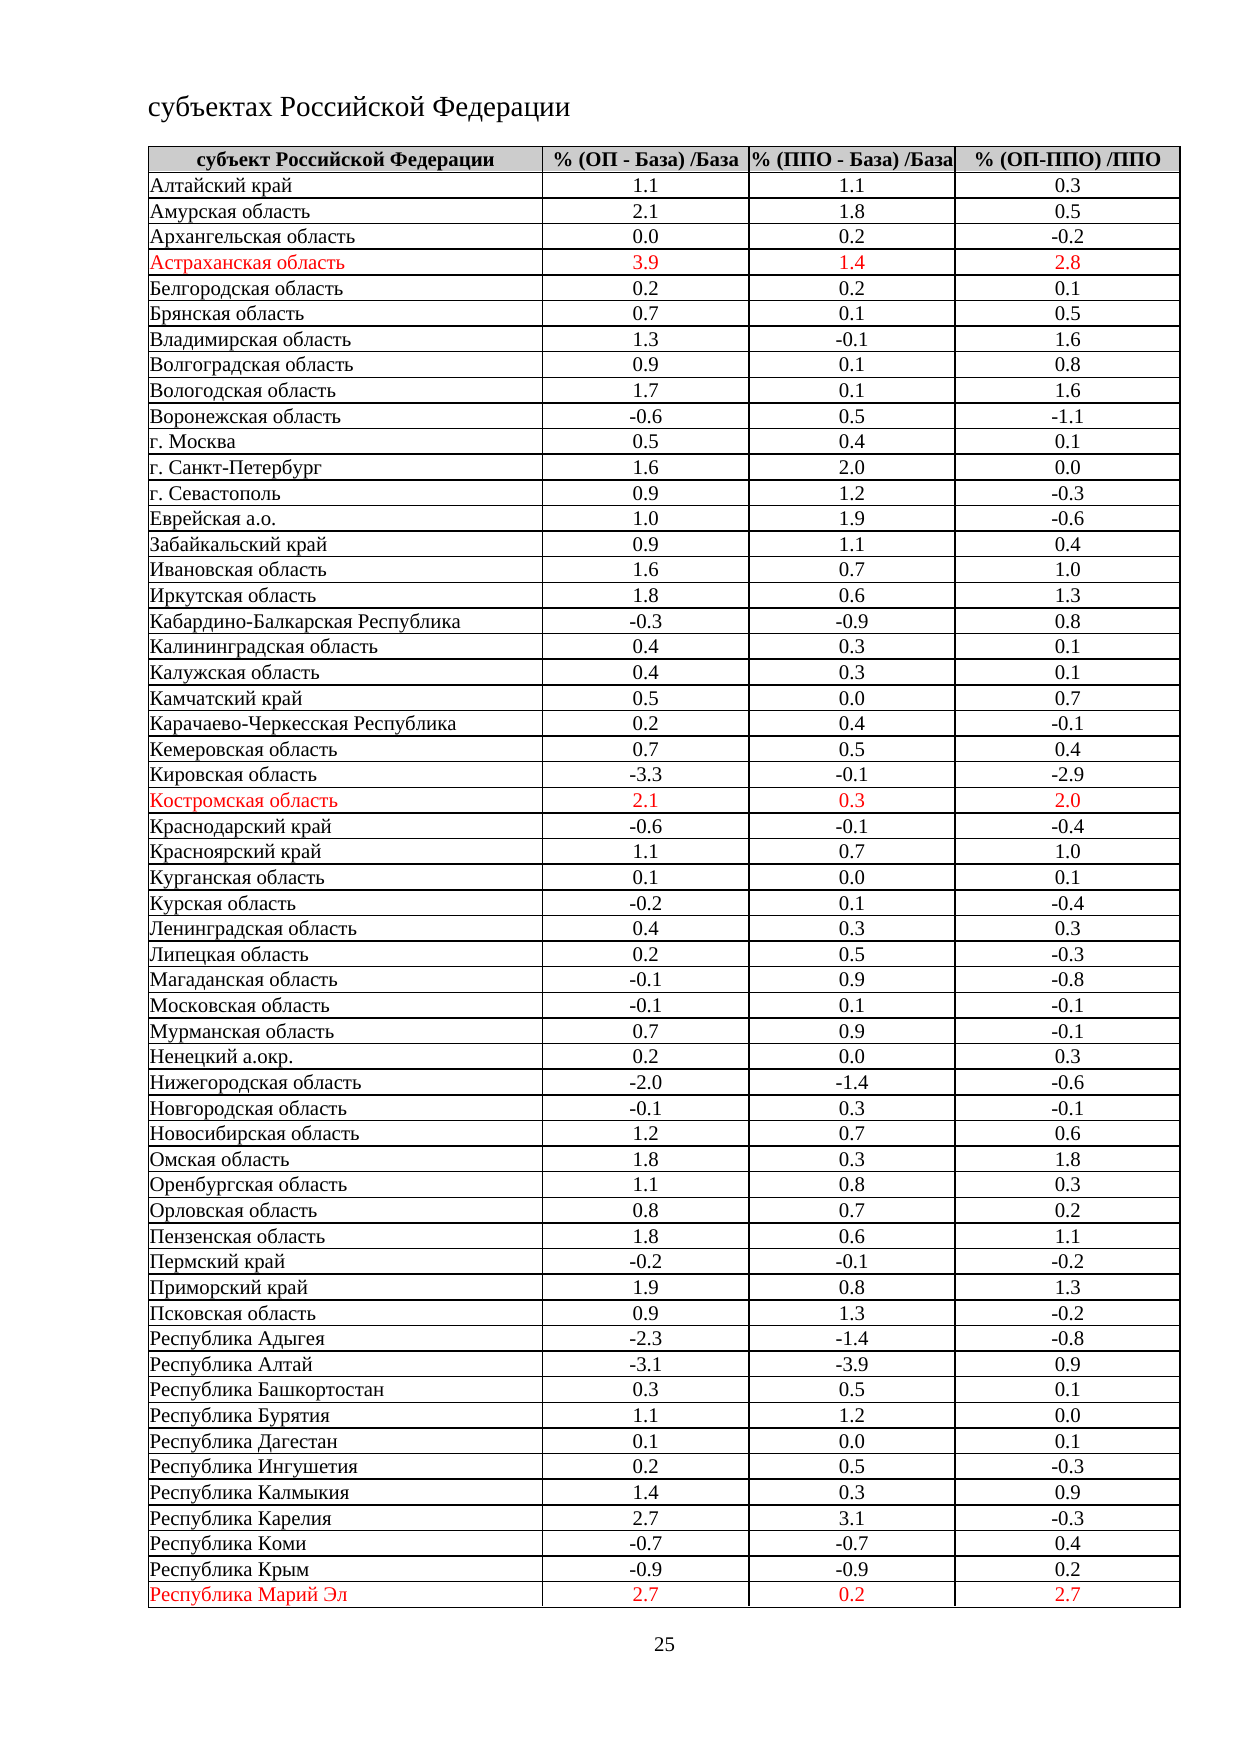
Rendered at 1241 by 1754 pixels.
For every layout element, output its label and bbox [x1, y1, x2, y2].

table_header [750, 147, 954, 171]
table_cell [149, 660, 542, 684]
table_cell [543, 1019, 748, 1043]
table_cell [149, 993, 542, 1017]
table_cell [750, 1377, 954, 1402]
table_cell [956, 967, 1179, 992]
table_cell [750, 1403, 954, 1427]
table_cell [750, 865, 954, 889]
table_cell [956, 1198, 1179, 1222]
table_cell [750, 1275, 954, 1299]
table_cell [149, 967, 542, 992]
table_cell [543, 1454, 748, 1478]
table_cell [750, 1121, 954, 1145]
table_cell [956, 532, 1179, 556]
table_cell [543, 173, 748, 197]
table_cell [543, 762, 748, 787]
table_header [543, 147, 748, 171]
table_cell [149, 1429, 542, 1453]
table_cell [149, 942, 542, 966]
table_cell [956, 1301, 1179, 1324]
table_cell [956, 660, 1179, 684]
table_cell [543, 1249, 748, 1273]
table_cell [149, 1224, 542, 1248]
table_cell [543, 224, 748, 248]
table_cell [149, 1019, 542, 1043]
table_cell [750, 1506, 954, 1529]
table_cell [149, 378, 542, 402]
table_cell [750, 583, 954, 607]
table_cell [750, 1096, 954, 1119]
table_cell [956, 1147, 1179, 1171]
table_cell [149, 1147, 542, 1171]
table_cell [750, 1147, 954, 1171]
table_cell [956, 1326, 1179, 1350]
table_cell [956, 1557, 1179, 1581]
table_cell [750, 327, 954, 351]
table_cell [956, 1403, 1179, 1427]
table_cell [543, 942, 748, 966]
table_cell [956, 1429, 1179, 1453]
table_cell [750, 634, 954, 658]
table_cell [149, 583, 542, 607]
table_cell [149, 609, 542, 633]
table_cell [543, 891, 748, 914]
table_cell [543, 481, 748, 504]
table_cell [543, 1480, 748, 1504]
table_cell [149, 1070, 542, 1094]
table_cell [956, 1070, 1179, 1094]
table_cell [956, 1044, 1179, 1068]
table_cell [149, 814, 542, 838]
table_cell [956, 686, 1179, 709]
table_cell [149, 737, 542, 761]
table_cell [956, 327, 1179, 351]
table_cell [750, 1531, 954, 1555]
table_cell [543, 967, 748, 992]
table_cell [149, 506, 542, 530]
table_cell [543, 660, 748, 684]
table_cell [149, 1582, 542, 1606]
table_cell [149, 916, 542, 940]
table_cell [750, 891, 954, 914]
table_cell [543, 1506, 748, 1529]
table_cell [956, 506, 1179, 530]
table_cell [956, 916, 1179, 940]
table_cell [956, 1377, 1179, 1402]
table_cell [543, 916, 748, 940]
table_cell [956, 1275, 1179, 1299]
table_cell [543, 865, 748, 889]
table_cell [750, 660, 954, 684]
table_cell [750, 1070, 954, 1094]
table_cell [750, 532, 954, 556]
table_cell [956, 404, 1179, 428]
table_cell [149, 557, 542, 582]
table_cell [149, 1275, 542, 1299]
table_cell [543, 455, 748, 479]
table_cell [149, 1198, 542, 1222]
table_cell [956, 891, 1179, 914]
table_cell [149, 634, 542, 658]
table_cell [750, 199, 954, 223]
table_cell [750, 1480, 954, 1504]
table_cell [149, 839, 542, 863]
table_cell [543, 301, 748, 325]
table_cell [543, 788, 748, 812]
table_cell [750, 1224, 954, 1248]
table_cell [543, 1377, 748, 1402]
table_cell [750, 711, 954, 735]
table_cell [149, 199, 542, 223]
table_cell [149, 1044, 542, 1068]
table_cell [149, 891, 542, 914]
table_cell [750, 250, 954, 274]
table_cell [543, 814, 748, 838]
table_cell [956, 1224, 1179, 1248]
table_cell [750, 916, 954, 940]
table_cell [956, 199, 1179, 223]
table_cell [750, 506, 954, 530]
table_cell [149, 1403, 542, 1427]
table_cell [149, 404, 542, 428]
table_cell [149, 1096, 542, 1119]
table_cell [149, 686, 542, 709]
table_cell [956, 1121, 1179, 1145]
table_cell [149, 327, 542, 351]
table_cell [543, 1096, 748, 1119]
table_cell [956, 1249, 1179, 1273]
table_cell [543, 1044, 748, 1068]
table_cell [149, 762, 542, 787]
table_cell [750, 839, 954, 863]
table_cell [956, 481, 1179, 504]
text [148, 89, 1181, 122]
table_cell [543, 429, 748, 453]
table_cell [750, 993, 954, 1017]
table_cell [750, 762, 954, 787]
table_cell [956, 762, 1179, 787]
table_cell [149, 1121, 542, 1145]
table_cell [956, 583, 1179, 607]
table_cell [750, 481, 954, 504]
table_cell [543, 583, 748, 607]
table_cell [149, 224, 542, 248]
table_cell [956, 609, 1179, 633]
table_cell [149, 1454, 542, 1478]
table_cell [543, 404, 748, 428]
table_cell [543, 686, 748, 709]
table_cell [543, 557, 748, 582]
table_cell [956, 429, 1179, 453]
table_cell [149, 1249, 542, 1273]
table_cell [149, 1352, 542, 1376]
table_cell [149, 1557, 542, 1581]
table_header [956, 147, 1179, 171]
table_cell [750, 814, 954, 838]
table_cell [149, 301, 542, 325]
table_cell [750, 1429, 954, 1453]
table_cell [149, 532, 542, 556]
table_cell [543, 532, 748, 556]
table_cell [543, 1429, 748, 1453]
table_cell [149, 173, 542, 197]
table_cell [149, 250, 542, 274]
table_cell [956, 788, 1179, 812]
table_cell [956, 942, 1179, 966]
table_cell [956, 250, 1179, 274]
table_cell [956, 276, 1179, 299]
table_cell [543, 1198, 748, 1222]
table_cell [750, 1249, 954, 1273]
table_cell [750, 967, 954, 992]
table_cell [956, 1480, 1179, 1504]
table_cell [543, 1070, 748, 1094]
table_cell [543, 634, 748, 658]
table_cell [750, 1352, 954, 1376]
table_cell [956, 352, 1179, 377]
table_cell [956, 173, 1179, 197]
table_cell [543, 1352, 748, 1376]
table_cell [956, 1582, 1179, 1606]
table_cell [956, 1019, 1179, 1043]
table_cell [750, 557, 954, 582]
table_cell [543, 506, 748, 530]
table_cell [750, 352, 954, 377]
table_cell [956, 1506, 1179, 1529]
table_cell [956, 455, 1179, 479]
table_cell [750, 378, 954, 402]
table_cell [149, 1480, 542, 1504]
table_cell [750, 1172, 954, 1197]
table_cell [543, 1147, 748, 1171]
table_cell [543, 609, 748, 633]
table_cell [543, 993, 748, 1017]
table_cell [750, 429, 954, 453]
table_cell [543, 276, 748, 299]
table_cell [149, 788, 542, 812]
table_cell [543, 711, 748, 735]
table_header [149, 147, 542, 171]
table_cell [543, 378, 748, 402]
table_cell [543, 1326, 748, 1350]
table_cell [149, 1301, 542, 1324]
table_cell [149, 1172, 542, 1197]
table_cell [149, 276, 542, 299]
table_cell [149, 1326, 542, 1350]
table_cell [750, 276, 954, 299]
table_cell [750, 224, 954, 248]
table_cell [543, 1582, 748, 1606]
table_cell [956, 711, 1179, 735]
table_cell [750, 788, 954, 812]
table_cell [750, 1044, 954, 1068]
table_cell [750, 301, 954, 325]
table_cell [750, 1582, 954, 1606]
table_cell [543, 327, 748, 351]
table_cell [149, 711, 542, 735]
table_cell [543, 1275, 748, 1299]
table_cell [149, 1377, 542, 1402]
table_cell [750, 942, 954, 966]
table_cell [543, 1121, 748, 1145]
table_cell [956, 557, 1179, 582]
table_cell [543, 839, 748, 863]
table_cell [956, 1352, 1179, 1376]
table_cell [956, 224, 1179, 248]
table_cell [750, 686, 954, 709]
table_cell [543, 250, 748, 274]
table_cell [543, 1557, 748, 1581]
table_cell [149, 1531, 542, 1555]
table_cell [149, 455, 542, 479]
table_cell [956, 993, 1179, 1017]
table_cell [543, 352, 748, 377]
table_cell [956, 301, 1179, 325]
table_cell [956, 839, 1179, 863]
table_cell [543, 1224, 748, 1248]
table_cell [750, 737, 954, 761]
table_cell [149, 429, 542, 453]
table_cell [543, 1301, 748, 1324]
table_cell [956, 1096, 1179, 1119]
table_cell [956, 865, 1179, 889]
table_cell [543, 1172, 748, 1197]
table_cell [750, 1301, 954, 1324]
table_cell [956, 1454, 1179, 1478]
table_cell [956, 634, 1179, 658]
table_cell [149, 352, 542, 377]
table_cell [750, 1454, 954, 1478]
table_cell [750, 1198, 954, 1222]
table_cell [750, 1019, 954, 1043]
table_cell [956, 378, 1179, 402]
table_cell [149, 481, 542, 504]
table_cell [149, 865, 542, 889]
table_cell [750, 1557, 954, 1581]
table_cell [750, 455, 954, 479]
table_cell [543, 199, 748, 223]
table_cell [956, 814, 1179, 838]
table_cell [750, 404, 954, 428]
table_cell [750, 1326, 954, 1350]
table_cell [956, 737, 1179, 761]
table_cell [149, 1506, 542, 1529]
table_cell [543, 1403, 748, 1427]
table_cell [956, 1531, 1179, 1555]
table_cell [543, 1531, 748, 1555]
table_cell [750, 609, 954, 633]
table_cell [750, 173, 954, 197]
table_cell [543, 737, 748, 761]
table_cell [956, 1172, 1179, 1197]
